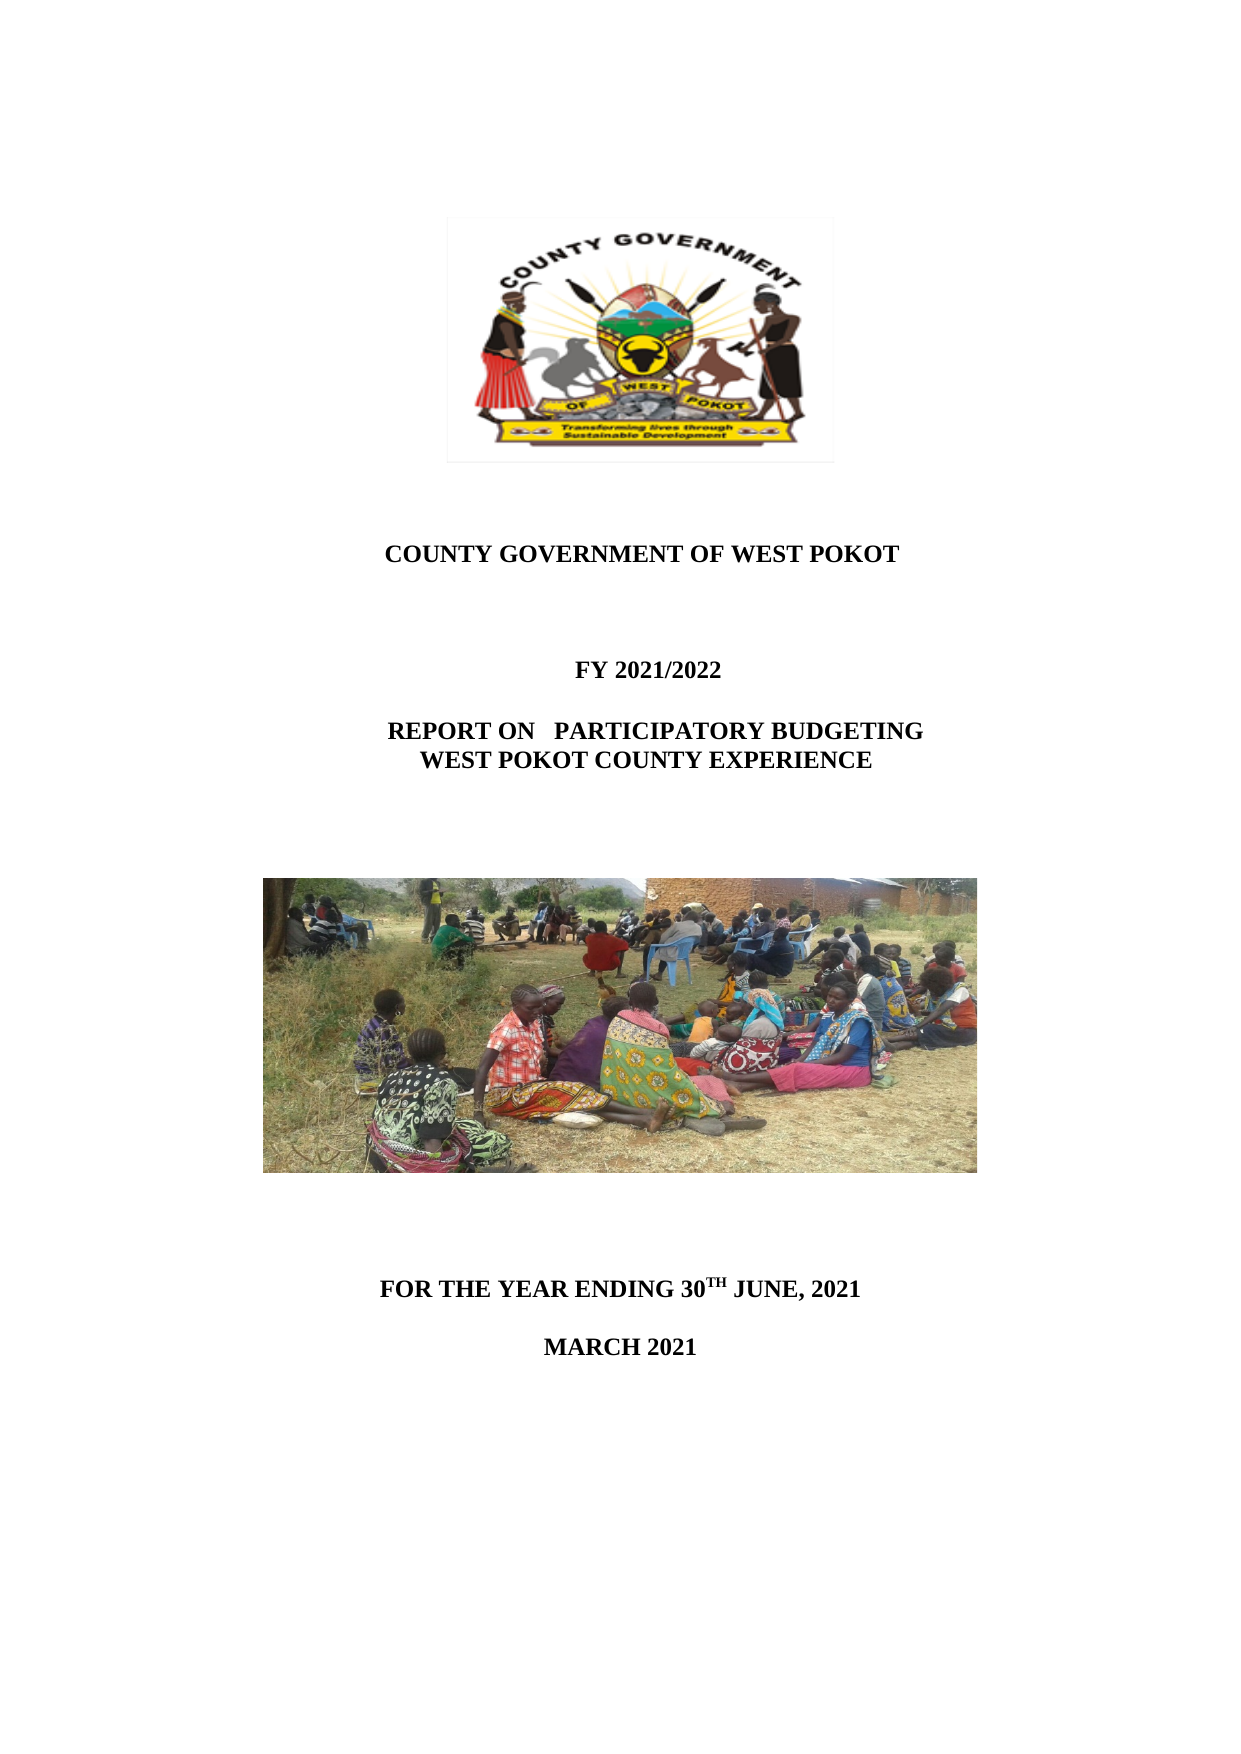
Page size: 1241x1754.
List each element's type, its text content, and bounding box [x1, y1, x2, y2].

text REPORT ON PARTICIPATORY BUDGETING [202, 716, 1090, 745]
text FOR THE YEAR ENDING 30TH JUNE, 2021 [150, 1275, 1090, 1303]
text FY 2021/2022 [150, 653, 1090, 684]
text WEST POKOT COUNTY EXPERIENCE [202, 745, 1090, 774]
picture [263, 878, 978, 1173]
text COUNTY GOVERNMENT OF WEST POKOT [150, 539, 1090, 568]
picture [446, 217, 835, 463]
text MARCH 2021 [150, 1332, 1090, 1361]
